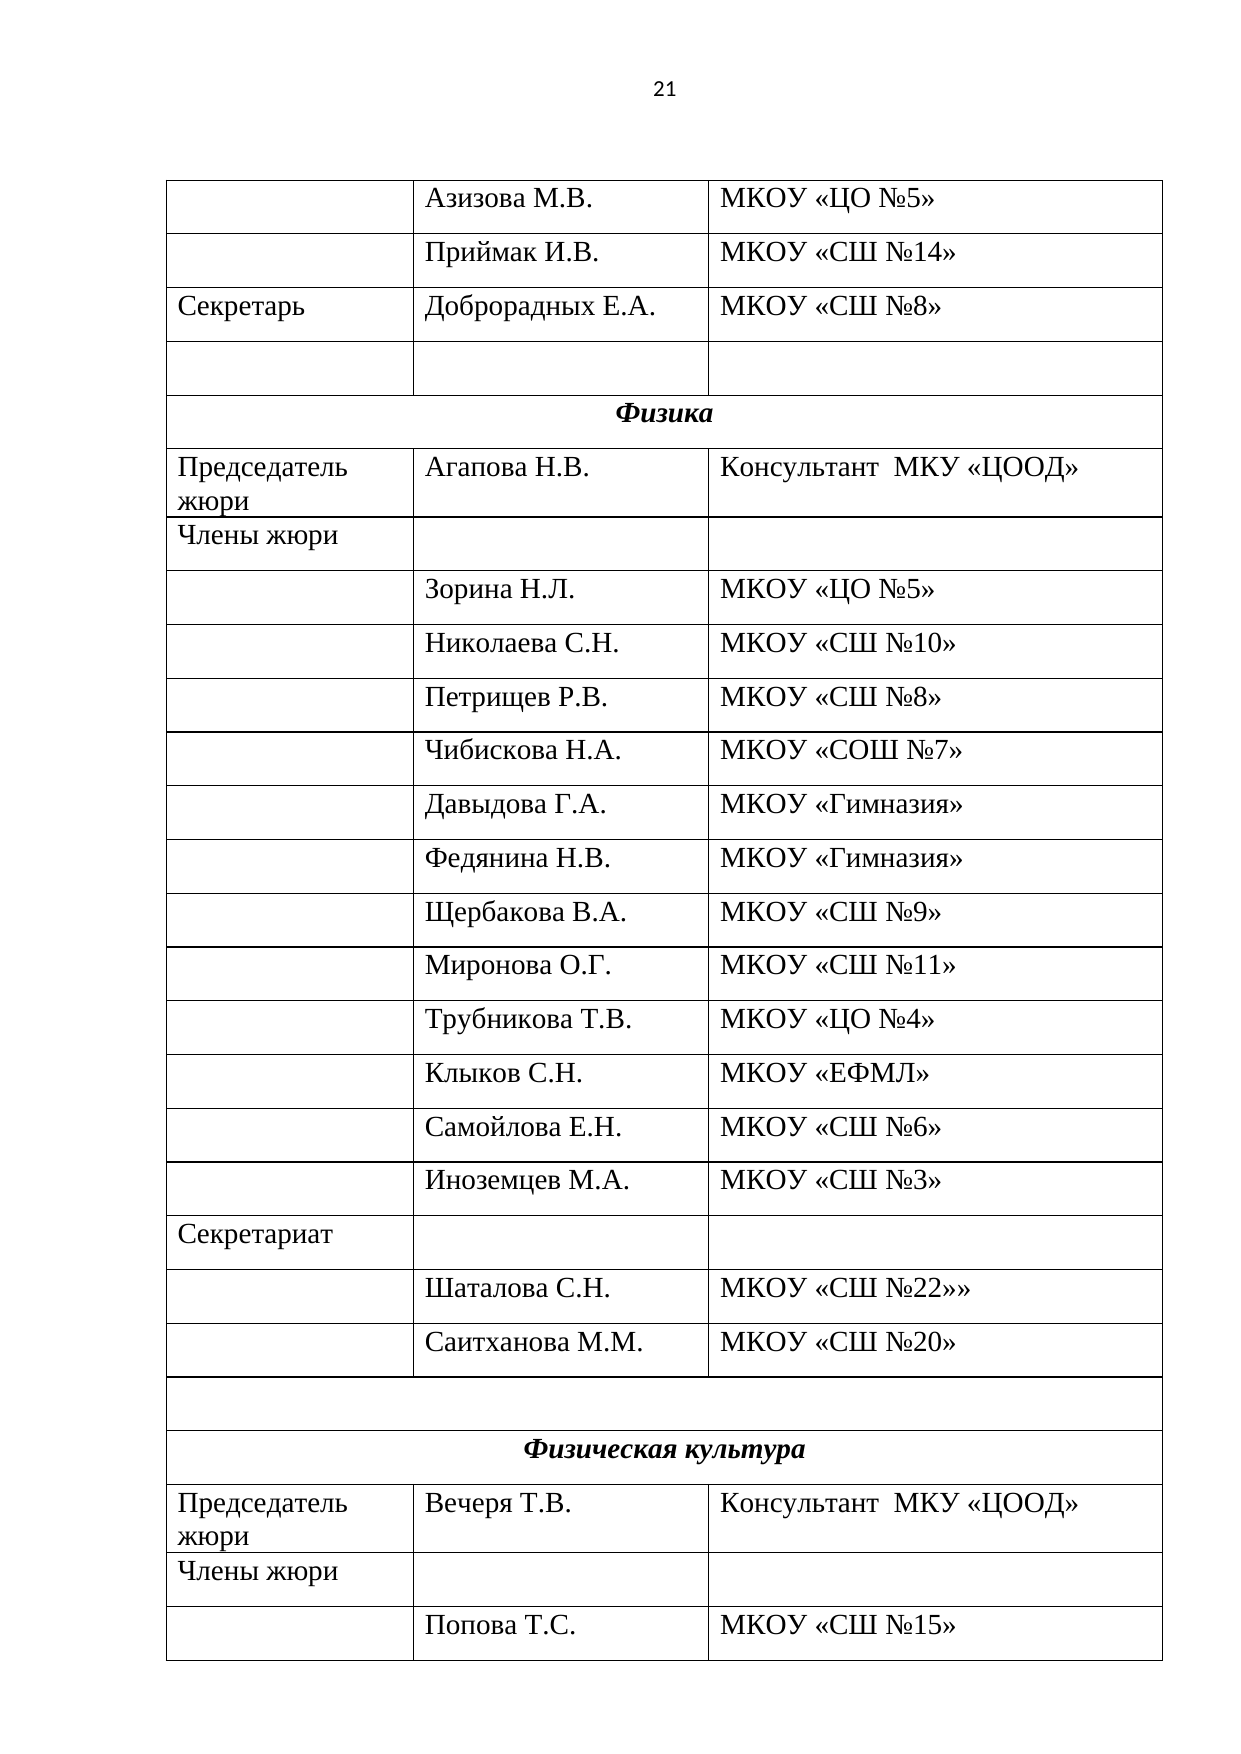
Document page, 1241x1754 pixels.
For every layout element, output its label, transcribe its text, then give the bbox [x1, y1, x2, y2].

table_cell Приймак И.В. [414, 234, 708, 287]
table_cell [167, 1055, 413, 1108]
table_cell [709, 342, 1162, 394]
table_cell Федянина Н.В. [414, 840, 708, 893]
table_cell Иноземцев М.А. [414, 1163, 708, 1215]
table_cell МКОУ «СШ №8» [709, 288, 1162, 341]
table_cell Клыков С.Н. [414, 1055, 708, 1108]
table_cell Члены жюри [167, 1553, 413, 1606]
table_cell Вечеря Т.В. [414, 1485, 708, 1552]
table_cell Агапова Н.В. [414, 449, 708, 516]
table_cell Шаталова С.Н. [414, 1270, 708, 1323]
table_cell [167, 342, 413, 394]
table_cell МКОУ «СШ №3» [709, 1163, 1162, 1215]
table_cell [167, 679, 413, 731]
table_cell [167, 894, 413, 946]
table_cell Щербакова В.А. [414, 894, 708, 946]
table_cell Консультант МКУ «ЦООД» [709, 449, 1162, 516]
table_cell Члены жюри [167, 518, 413, 570]
table_cell Зорина Н.Л. [414, 571, 708, 624]
table_cell [414, 1553, 708, 1606]
table_cell МКОУ «СШ №11» [709, 948, 1162, 1000]
table_cell Самойлова Е.Н. [414, 1109, 708, 1161]
table_cell МКОУ «СШ №22»» [709, 1270, 1162, 1323]
table_cell МКОУ «СШ №14» [709, 234, 1162, 287]
table_cell МКОУ «СОШ №7» [709, 733, 1162, 785]
table_cell Секретарь [167, 288, 413, 341]
table_cell Азизова М.В. [414, 181, 708, 233]
table_cell МКОУ «СШ №6» [709, 1109, 1162, 1161]
table_cell [167, 733, 413, 785]
table_cell Физика [167, 396, 1162, 448]
table_cell [167, 181, 413, 233]
table_cell МКОУ «Гимназия» [709, 840, 1162, 893]
table_cell МКОУ «ЦО №5» [709, 181, 1162, 233]
table_cell Миронова О.Г. [414, 948, 708, 1000]
table_cell Доброрадных Е.А. [414, 288, 708, 341]
table_cell Трубникова Т.В. [414, 1001, 708, 1054]
table_cell Петрищев Р.В. [414, 679, 708, 731]
table_cell Секретариат [167, 1216, 413, 1269]
table_cell [167, 1607, 413, 1659]
table_cell Николаева С.Н. [414, 625, 708, 678]
table_cell Председатель жюри [167, 449, 413, 516]
table_cell Саитханова М.М. [414, 1324, 708, 1376]
table_cell [167, 948, 413, 1000]
table_cell МКОУ «ЕФМЛ» [709, 1055, 1162, 1108]
table_cell МКОУ «Гимназия» [709, 786, 1162, 839]
table_cell [709, 1216, 1162, 1269]
table_cell [709, 518, 1162, 570]
table_cell Давыдова Г.А. [414, 786, 708, 839]
table_cell [414, 518, 708, 570]
table_cell МКОУ «СШ №9» [709, 894, 1162, 946]
table_cell Чибискова Н.А. [414, 733, 708, 785]
table_cell [167, 1378, 1162, 1430]
table_cell Консультант МКУ «ЦООД» [709, 1485, 1162, 1552]
table_cell МКОУ «ЦО №5» [709, 571, 1162, 624]
table_cell [414, 342, 708, 394]
table_cell Попова Т.С. [414, 1607, 708, 1659]
table_cell МКОУ «СШ №8» [709, 679, 1162, 731]
table_cell МКОУ «ЦО №4» [709, 1001, 1162, 1054]
table_cell [167, 625, 413, 678]
table_cell Председатель жюри [167, 1485, 413, 1552]
table_cell [167, 234, 413, 287]
table_cell МКОУ «СШ №15» [709, 1607, 1162, 1659]
table_cell Физическая культура [167, 1431, 1162, 1484]
table_cell [167, 1109, 413, 1161]
table_cell [167, 1324, 413, 1376]
table_cell [167, 1163, 413, 1215]
table_cell МКОУ «СШ №20» [709, 1324, 1162, 1376]
table_cell МКОУ «СШ №10» [709, 625, 1162, 678]
table_cell [167, 571, 413, 624]
table_cell [167, 786, 413, 839]
table_cell [709, 1553, 1162, 1606]
table_cell [167, 840, 413, 893]
table_cell [167, 1001, 413, 1054]
table_cell [167, 1270, 413, 1323]
table_cell [414, 1216, 708, 1269]
